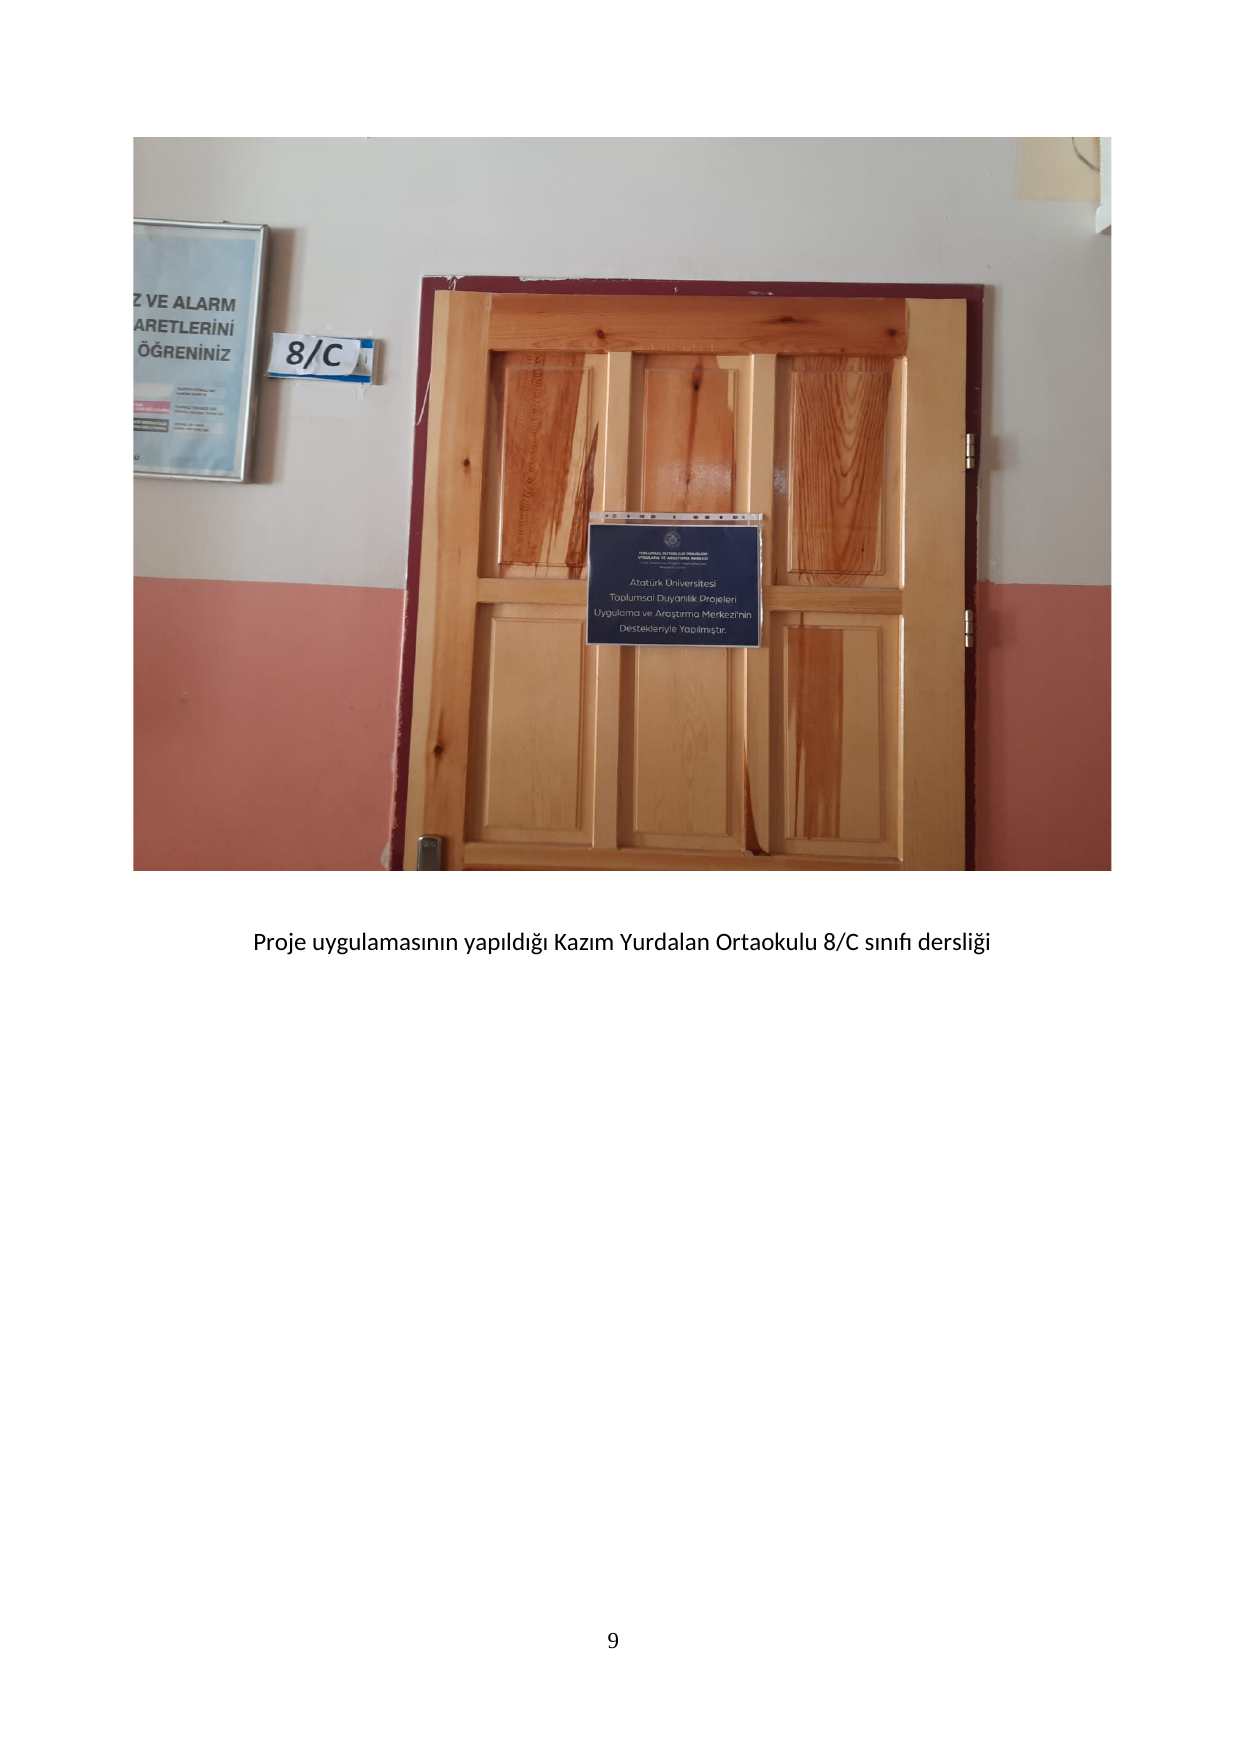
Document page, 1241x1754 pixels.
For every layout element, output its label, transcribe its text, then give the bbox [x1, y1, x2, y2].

text Proje uygulamasının yapıldığı Kazım Yurdalan Ortaokulu 8/C sınıfı dersliği [133, 927, 1111, 957]
picture [133, 137, 1112, 871]
